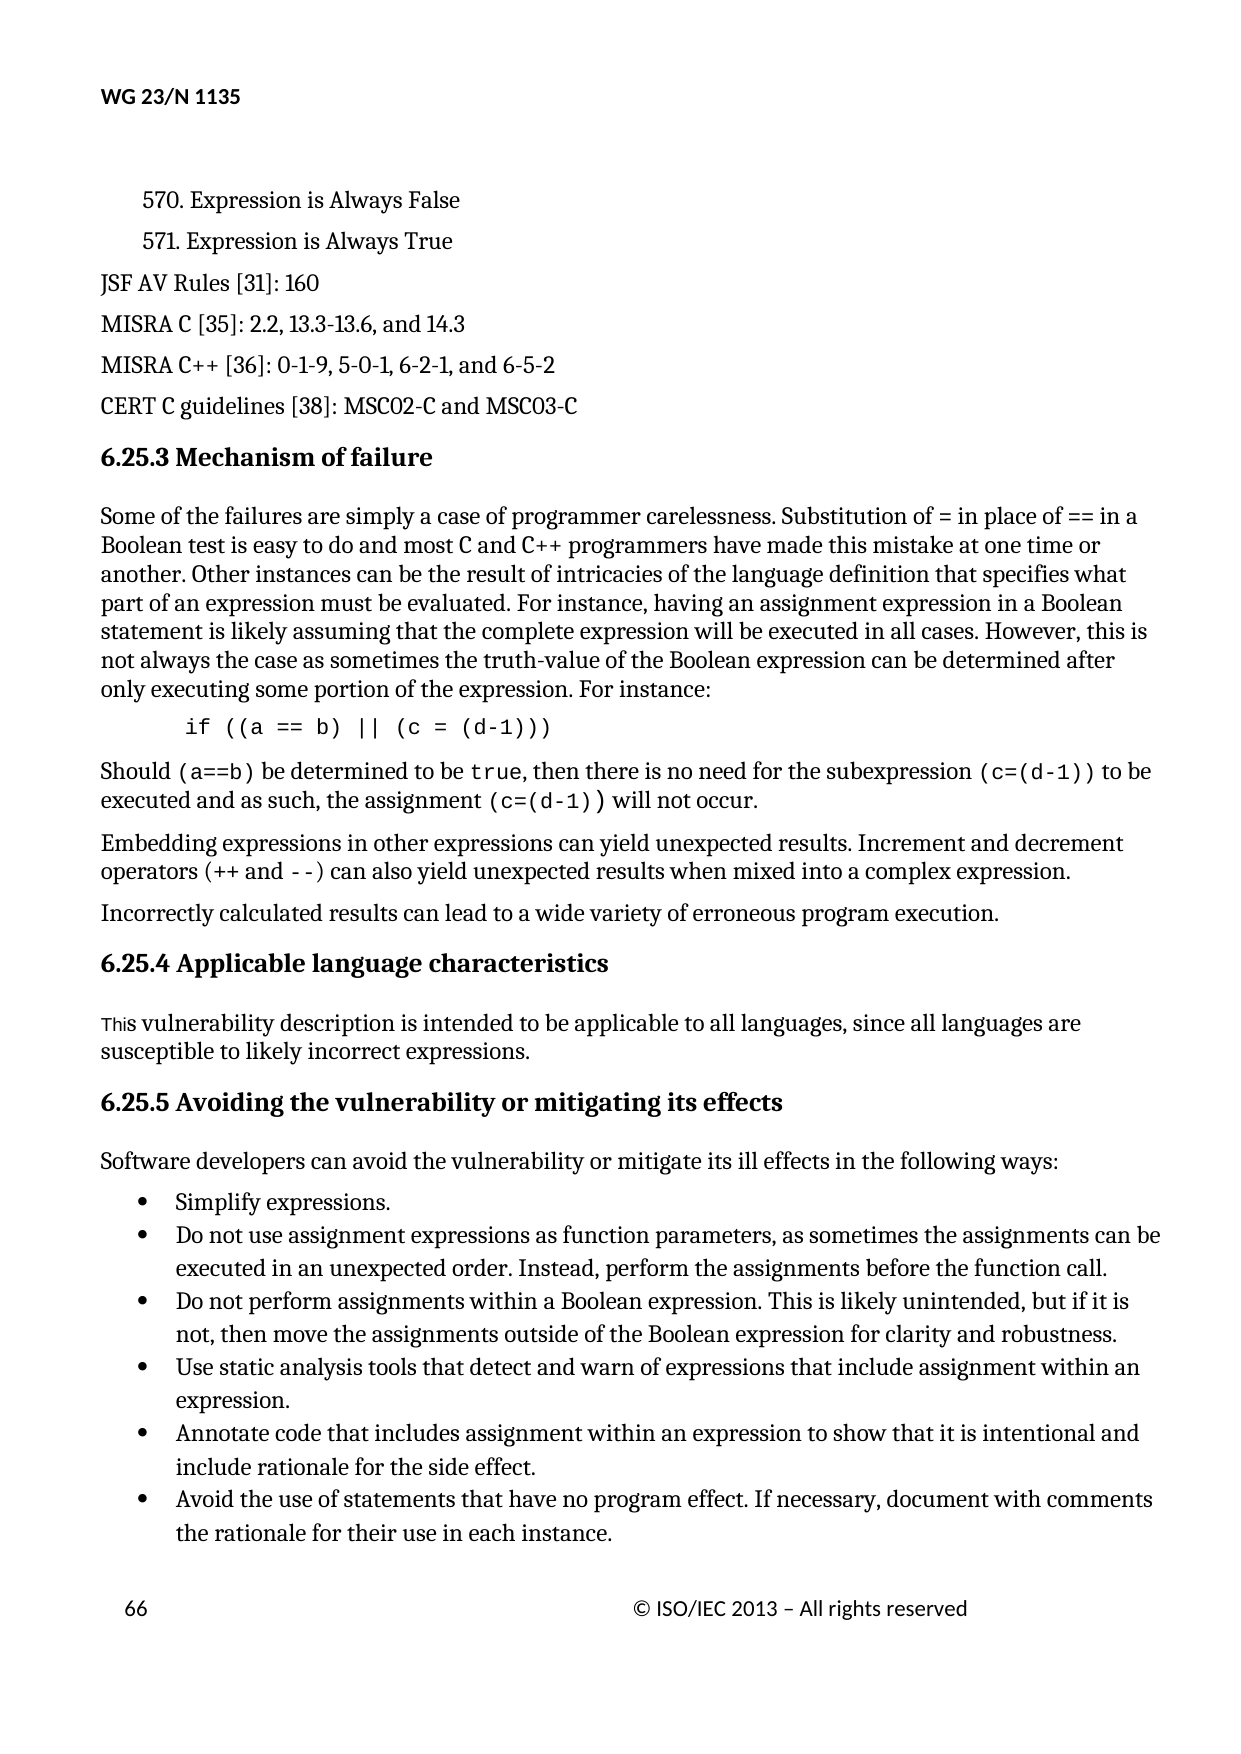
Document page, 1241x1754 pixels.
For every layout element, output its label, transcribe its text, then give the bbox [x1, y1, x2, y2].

text 571. Expression is Always True [142, 227, 1164, 256]
text 570. Expression is Always False [142, 186, 1164, 215]
text This vulnerability description is intended to be applicable to all languages, since all languages are susceptible to likely incorrect expressions. [101, 1008, 1164, 1066]
text MISRA C++ [36]: 0-1-9, 5-0-1, 6-2-1, and 6-5-2 [101, 351, 1164, 380]
subtitle 6.25.3 Mechanism of failure [101, 442, 1164, 473]
text JSF AV Rules [31]: 160 [101, 268, 1164, 297]
list Do not perform assignments within a Boolean expression. This is likely unintended, but if it is not, then move the assignments outside of the Boolean expression for clarity and robustness. [138, 1287, 1164, 1349]
text CERT C guidelines [38]: MSC02-C and MSC03-C [101, 392, 1164, 421]
list Use static analysis tools that detect and warn of expressions that include assignment within an expression. [138, 1353, 1164, 1415]
subtitle 6.25.5 Avoiding the vulnerability or mitigating its effects [101, 1087, 1164, 1118]
text Some of the failures are simply a case of programmer carelessness. Substitution of = in place of == in a Boolean test is easy to do and most C and C++ programmers have made this mistake at one time or another. Other instances can be the result of intricacies of the language definition that specifies what part of an expression must be evaluated. For instance, having an assignment expression in a Boolean statement is likely assuming that the complete expression will be executed in all cases. However, this is not always the case as sometimes the truth-value of the Boolean expression can be determined after only executing some portion of the expression. For instance: [101, 502, 1164, 703]
subtitle 6.25.4 Applicable language characteristics [101, 948, 1164, 979]
list Avoid the use of statements that have no program effect. If necessary, document with comments the rationale for their use in each instance. [138, 1485, 1164, 1547]
text Software developers can avoid the vulnerability or mitigate its ill effects in the following ways: [101, 1147, 1164, 1176]
text Should (a==b) be determined to be true, then there is no need for the subexpression (c=(d-1)) to be executed and as such, the assignment (c=(d-1)) will not occur. [101, 757, 1164, 816]
list Simplify expressions. [138, 1188, 1164, 1217]
list Annotate code that includes assignment within an expression to show that it is intentional and include rationale for the side effect. [138, 1419, 1164, 1481]
text Embedding expressions in other expressions can yield unexpected results. Increment and decrement operators (++ and --) can also yield unexpected results when mixed into a complex expression. [101, 828, 1164, 886]
text if ((a == b) || (c = (d-1))) [184, 716, 1164, 741]
text Incorrectly calculated results can lead to a wide variety of erroneous program execution. [101, 899, 1164, 928]
text MISRA C [35]: 2.2, 13.3-13.6, and 14.3 [101, 310, 1164, 338]
list Do not use assignment expressions as function parameters, as sometimes the assignments can be executed in an unexpected order. Instead, perform the assignments before the function call. [138, 1221, 1164, 1283]
